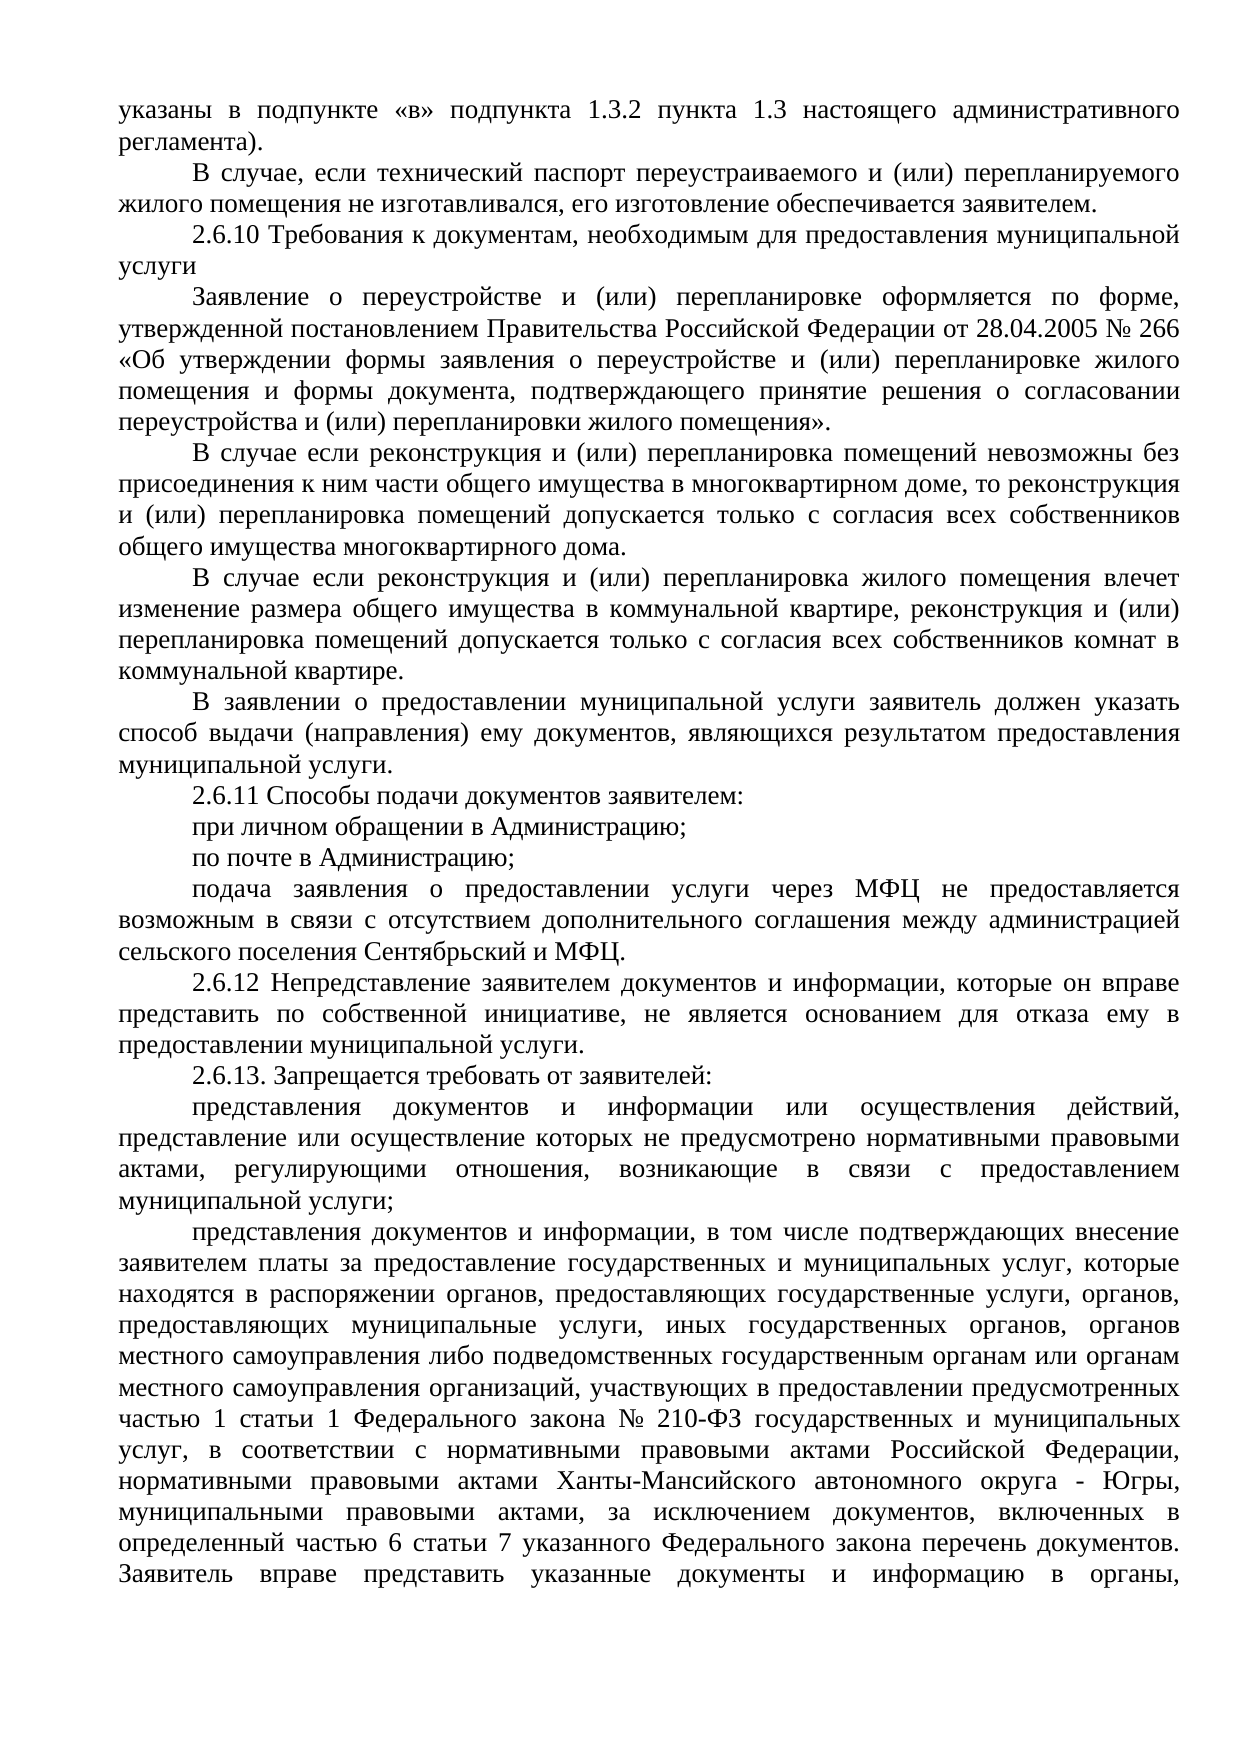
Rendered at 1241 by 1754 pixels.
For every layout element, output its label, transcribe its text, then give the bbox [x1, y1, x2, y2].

text подача заявления о предоставлении услуги через МФЦ не предоставляется возможным в связи с отсутствием дополнительного соглашения между администрацией сельского поселения Сентябрьский и МФЦ. [118, 872, 1181, 966]
text В случае если реконструкция и (или) перепланировка помещений невозможны без присоединения к ним части общего имущества в многоквартирном доме, то реконструкция и (или) перепланировка помещений допускается только с согласия всех собственников общего имущества многоквартирного дома. [118, 436, 1181, 561]
text 2.6.13. Запрещается требовать от заявителей: [118, 1059, 1181, 1090]
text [118, 94, 1181, 156]
text В случае, если технический паспорт переустраиваемого и (или) перепланируемого жилого помещения не изготавливался, его изготовление обеспечивается заявителем. [118, 156, 1181, 218]
text по почте в Администрацию; [118, 841, 1181, 872]
text 2.6.12 Непредставление заявителем документов и информации, которые он вправе представить по собственной инициативе, не является основанием для отказа ему в предоставлении муниципальной услуги. [118, 966, 1181, 1059]
text представления документов и информации или осуществления действий, представление или осуществление которых не предусмотрено нормативными правовыми актами, регулирующими отношения, возникающие в связи с предоставлением муниципальной услуги; [118, 1090, 1181, 1215]
text В случае если реконструкция и (или) перепланировка жилого помещения влечет изменение размера общего имущества в коммунальной квартире, реконструкция и (или) перепланировка помещений допускается только с согласия всех собственников комнат в коммунальной квартире. [118, 561, 1181, 685]
text Заявление о переустройстве и (или) перепланировке оформляется по форме, утвержденной постановлением Правительства Российской Федерации от 28.04.2005 № 266 «Об утверждении формы заявления о переустройстве и (или) перепланировке жилого помещения и формы документа, подтверждающего принятие решения о согласовании переустройства и (или) перепланировки жилого помещения». [118, 281, 1181, 436]
text В заявлении о предоставлении муниципальной услуги заявитель должен указать способ выдачи (направления) ему документов, являющихся результатом предоставления муниципальной услуги. [118, 685, 1181, 779]
text при личном обращении в Администрацию; [118, 810, 1181, 841]
text 2.6.11 Способы подачи документов заявителем: [118, 779, 1181, 810]
text 2.6.10 Требования к документам, необходимым для предоставления муниципальной услуги [118, 218, 1181, 281]
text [118, 1215, 1181, 1589]
